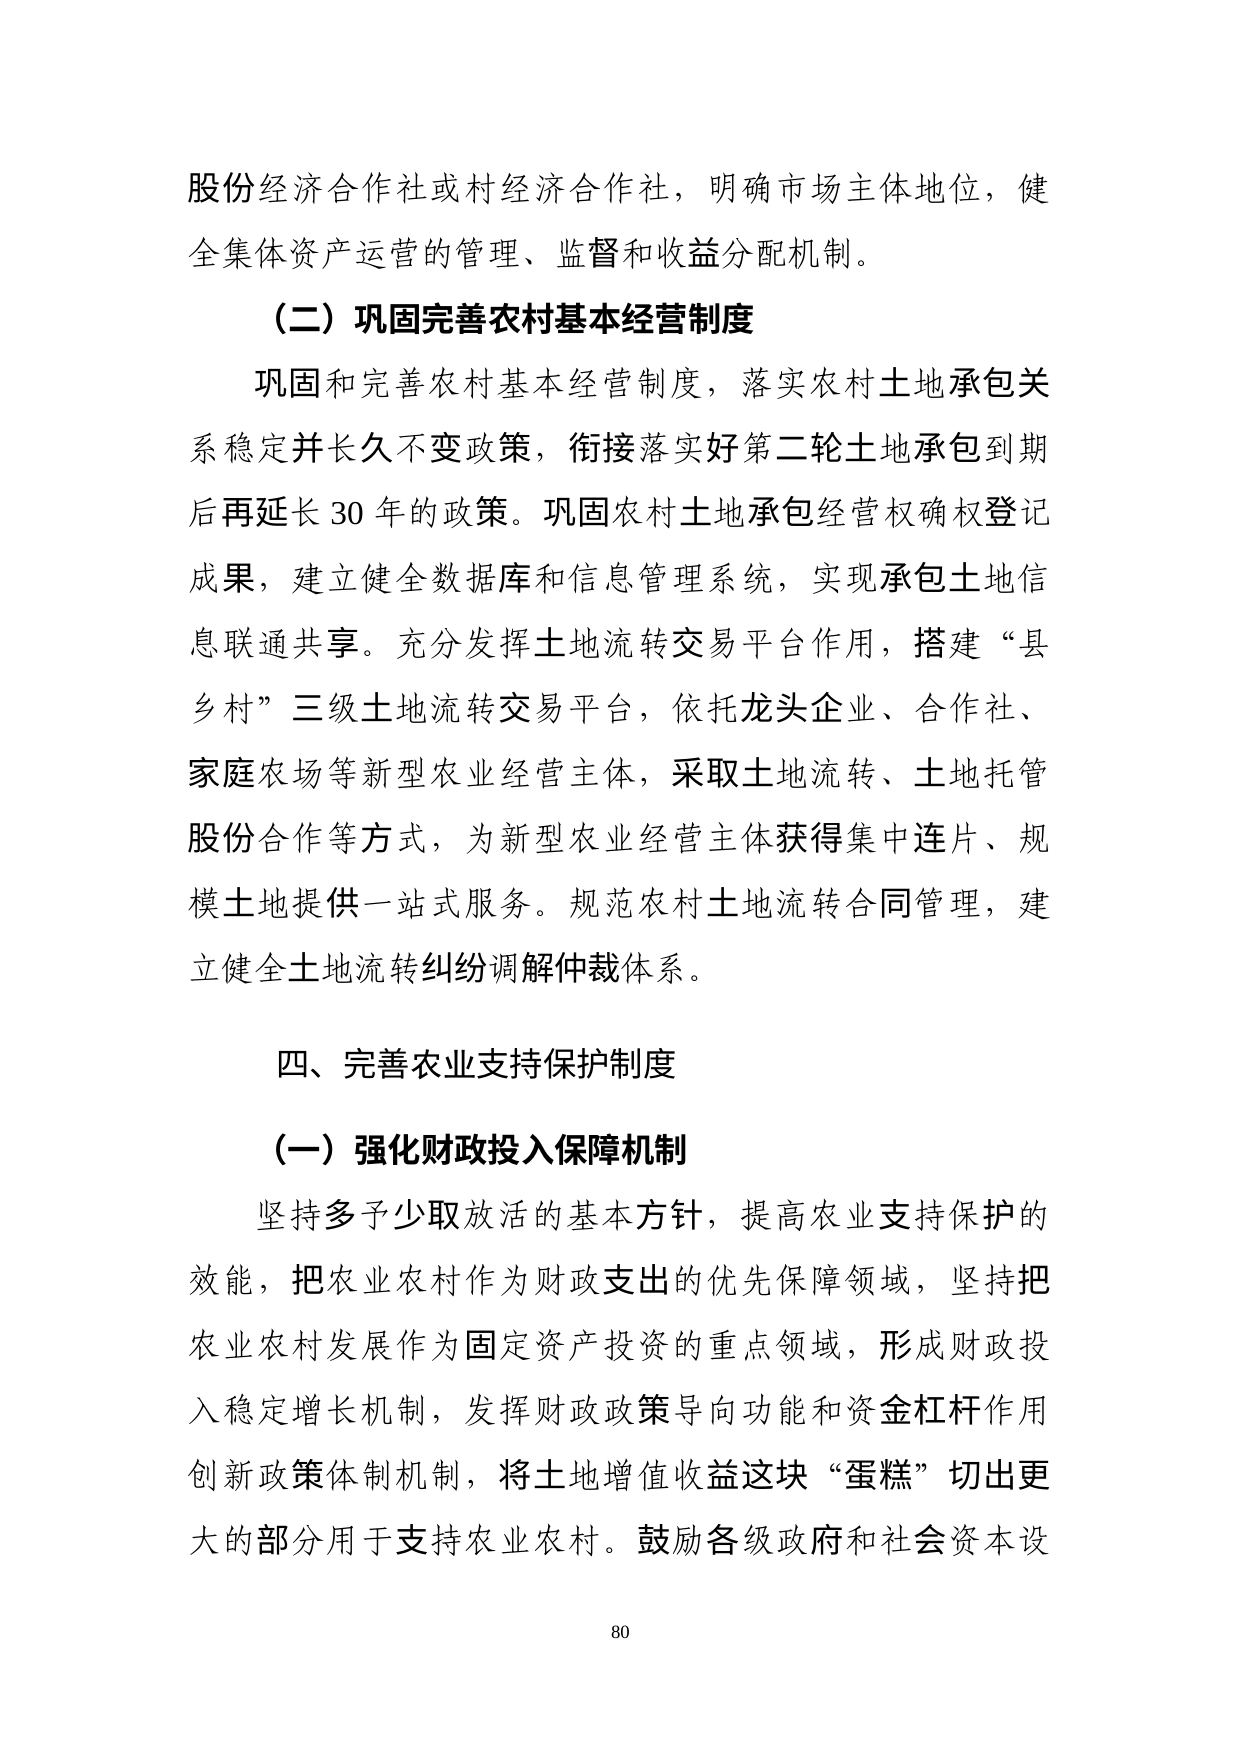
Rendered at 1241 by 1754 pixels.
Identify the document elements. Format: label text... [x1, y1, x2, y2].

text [187, 1181, 1053, 1571]
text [187, 154, 1053, 284]
text 巩固和完善农村基本经营制度，落实农村土地承包关系稳定并长久不变政策，衔接落实好第二轮土地承包到期后再延长30 年的政策。巩固农村土地承包经营权确权登记成果，建立健全数据库和信息管理系统，实现承包土地信息联通共享。充分发挥土地流转交易平台作用，搭建“县乡村”三级土地流转交易平台，依托龙头企业、合作社、家庭农场等新型农业经营主体，采取土地流转、土地托管、股份合作等方式，为新型农业经营主体获得集中连片、规模土地提供一站式服务。规范农村土地流转合同管理，建立健全土地流转纠纷调解仲裁体系。 [187, 349, 1053, 999]
subtitle （一）强化财政投入保障机制 [254, 1116, 1053, 1181]
subtitle （二）巩固完善农村基本经营制度 [187, 284, 1053, 349]
subtitle 四、完善农业支持保护制度 [276, 1026, 1053, 1089]
